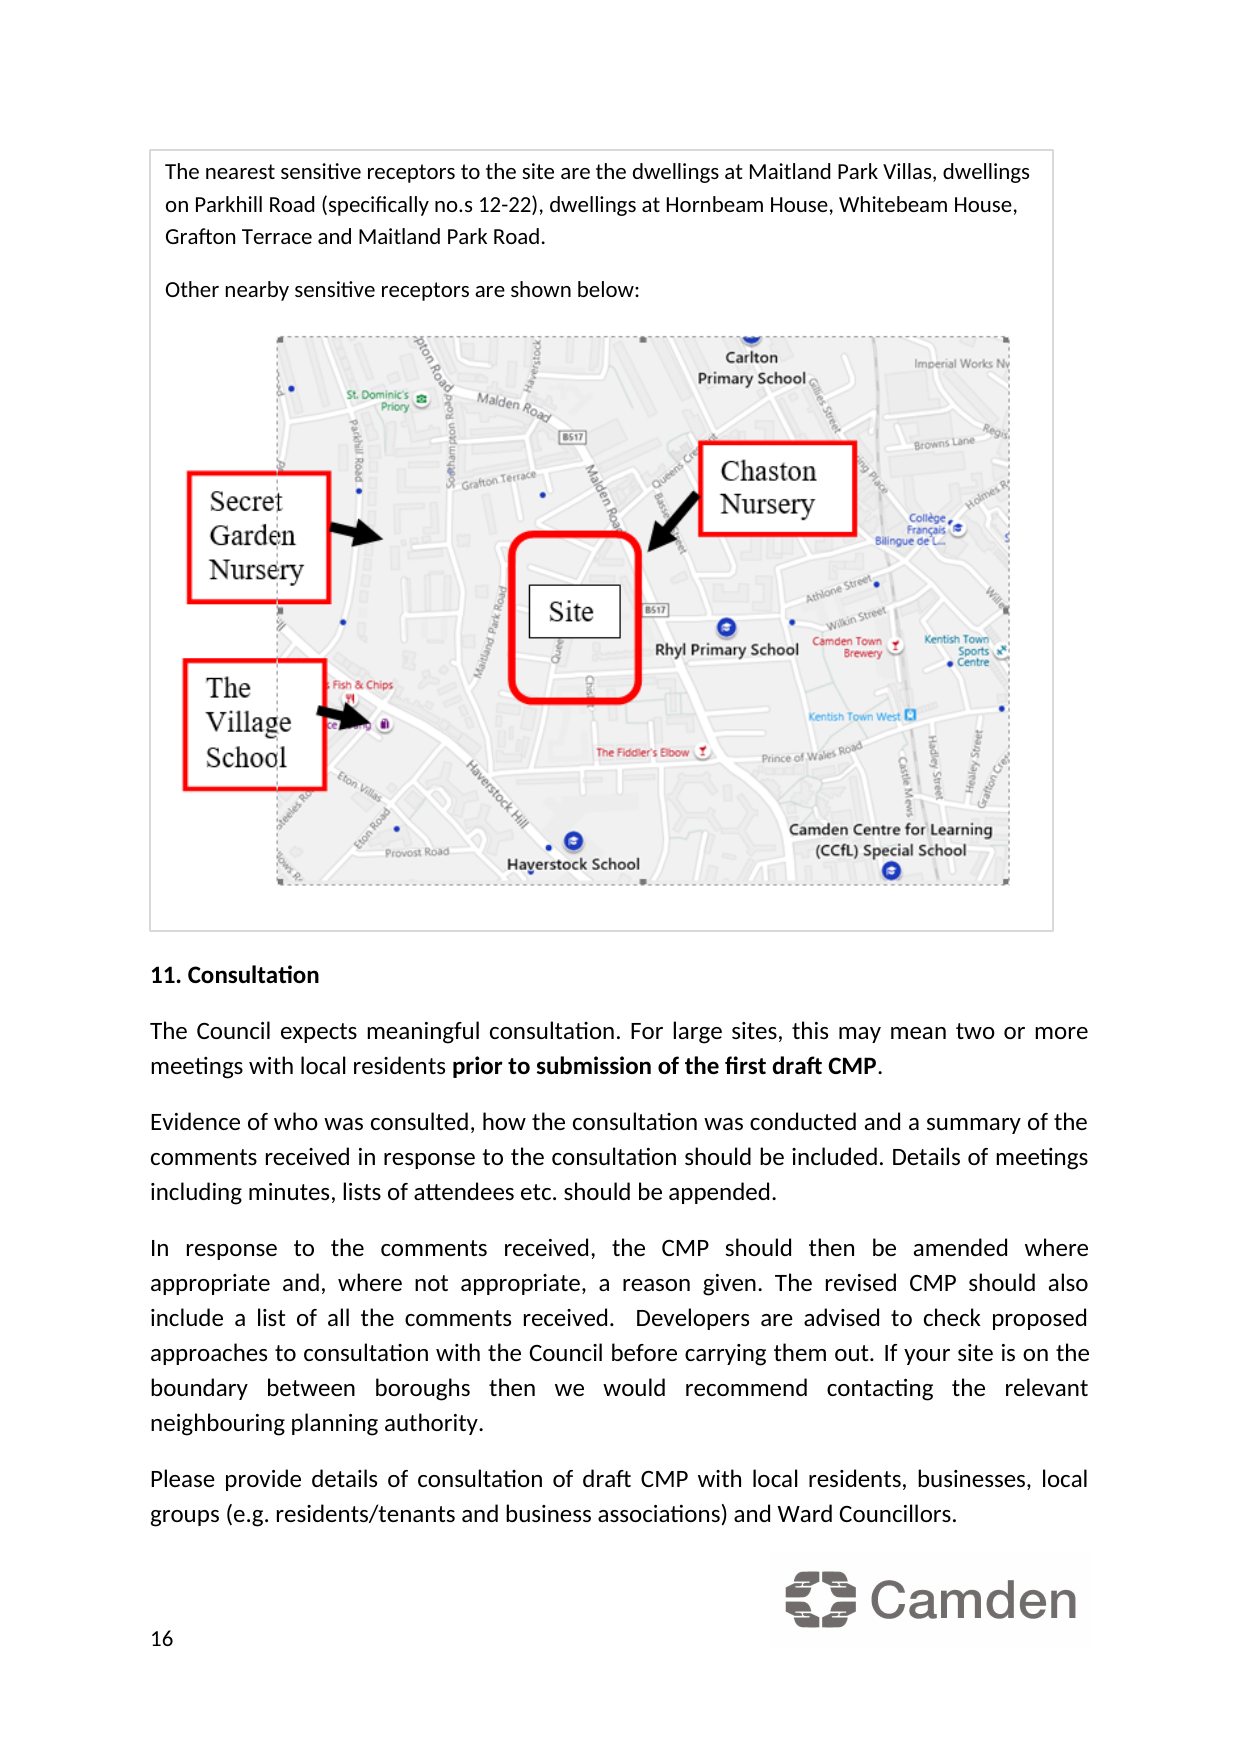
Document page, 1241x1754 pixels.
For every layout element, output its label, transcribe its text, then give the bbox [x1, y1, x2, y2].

text 11. Consultation [150, 959, 1090, 990]
text In response to the comments received, the CMP should then be amended where appropriate and, where not appropriate, a reason given. The revised CMP should also include a list of all the comments received. Developers are advised to check proposed approaches to consultation with the Council before carrying them out. If your site is on the boundary between boroughs then we would recommend contacting the relevant neighbouring planning authority. [150, 1232, 1090, 1437]
text Please provide details of consultation of draft CMP with local residents, businesses, local groups (e.g. residents/tenants and business associations) and Ward Councillors. [150, 1463, 1090, 1528]
text The Council expects meaningful consultation. For large sites, this may mean two or more meetings with local residents prior to submission of the first draft CMP. [150, 1015, 1090, 1081]
text Evidence of who was consulted, how the consultation was conducted and a summary of the comments received in response to the consultation should be included. Details of meetings including minutes, lists of attendees etc. should be appended. [150, 1106, 1090, 1207]
picture [165, 327, 1023, 891]
picture [770, 1552, 1091, 1647]
